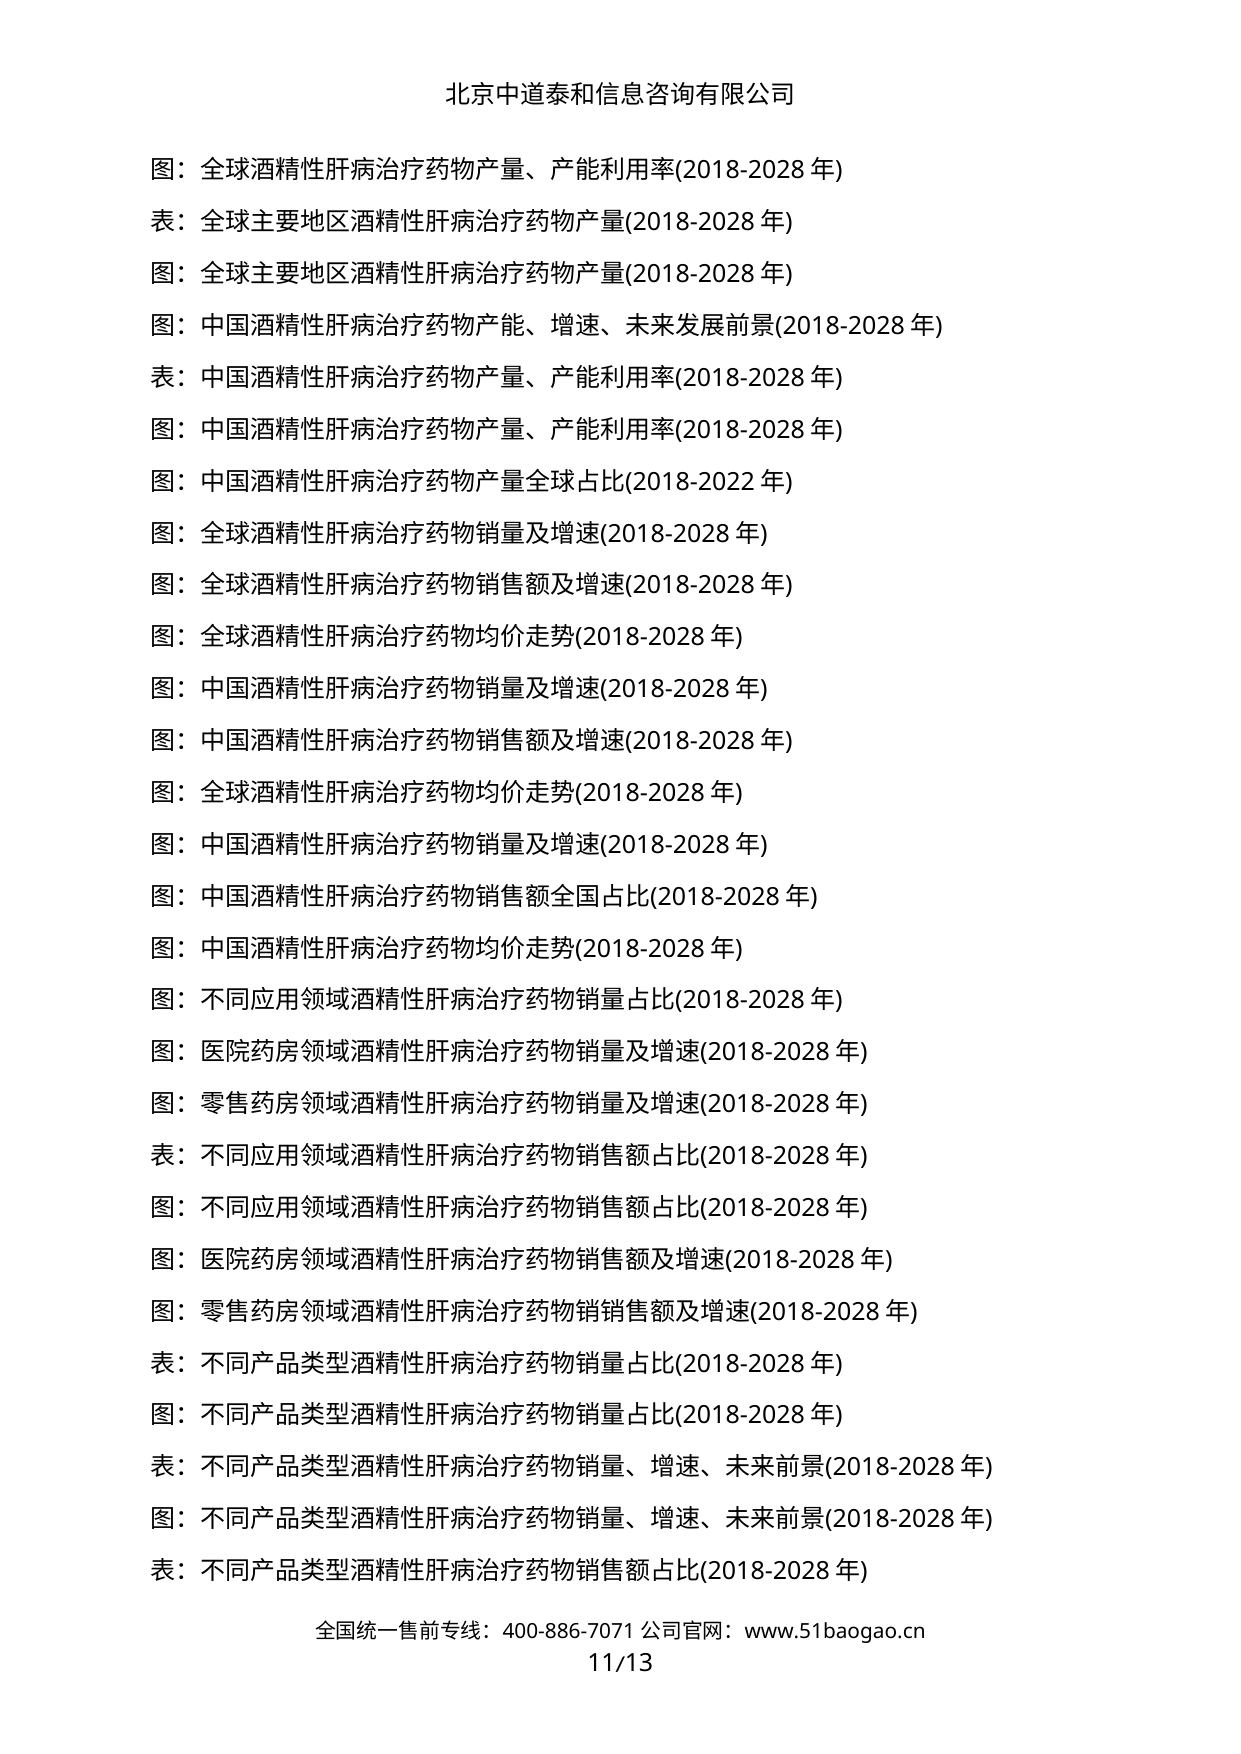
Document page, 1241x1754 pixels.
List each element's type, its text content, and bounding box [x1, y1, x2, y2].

text 表：不同产品类型酒精性肝病治疗药物销售额占比(2018-2028年) [150, 1551, 1090, 1587]
text 图：中国酒精性肝病治疗药物产量、产能利用率(2018-2028年) [150, 409, 1090, 446]
text 表：中国酒精性肝病治疗药物产量、产能利用率(2018-2028年) [150, 357, 1090, 394]
text 图：零售药房领域酒精性肝病治疗药物销销售额及增速(2018-2028年) [150, 1291, 1090, 1327]
text 图：全球酒精性肝病治疗药物均价走势(2018-2028年) [150, 772, 1090, 809]
text 图：中国酒精性肝病治疗药物产量全球占比(2018-2022年) [150, 461, 1090, 497]
text 表：全球主要地区酒精性肝病治疗药物产量(2018-2028年) [150, 202, 1090, 238]
text 表：不同应用领域酒精性肝病治疗药物销售额占比(2018-2028年) [150, 1136, 1090, 1172]
text 表：不同产品类型酒精性肝病治疗药物销量、增速、未来前景(2018-2028年) [150, 1447, 1090, 1483]
text 图：中国酒精性肝病治疗药物销售额全国占比(2018-2028年) [150, 876, 1090, 912]
text 图：不同产品类型酒精性肝病治疗药物销量占比(2018-2028年) [150, 1395, 1090, 1431]
text 图：医院药房领域酒精性肝病治疗药物销量及增速(2018-2028年) [150, 1032, 1090, 1068]
text 图：全球酒精性肝病治疗药物销售额及增速(2018-2028年) [150, 565, 1090, 601]
text 图：全球酒精性肝病治疗药物产量、产能利用率(2018-2028年) [150, 150, 1090, 186]
text 图：医院药房领域酒精性肝病治疗药物销售额及增速(2018-2028年) [150, 1239, 1090, 1276]
text 图：不同应用领域酒精性肝病治疗药物销售额占比(2018-2028年) [150, 1187, 1090, 1224]
text 图：中国酒精性肝病治疗药物产能、增速、未来发展前景(2018-2028年) [150, 306, 1090, 342]
text 图：全球酒精性肝病治疗药物均价走势(2018-2028年) [150, 617, 1090, 653]
text 图：中国酒精性肝病治疗药物均价走势(2018-2028年) [150, 928, 1090, 964]
text 图：中国酒精性肝病治疗药物销量及增速(2018-2028年) [150, 669, 1090, 705]
text 图：中国酒精性肝病治疗药物销量及增速(2018-2028年) [150, 824, 1090, 861]
text 表：不同产品类型酒精性肝病治疗药物销量占比(2018-2028年) [150, 1343, 1090, 1379]
text 图：全球酒精性肝病治疗药物销量及增速(2018-2028年) [150, 513, 1090, 549]
text 图：零售药房领域酒精性肝病治疗药物销量及增速(2018-2028年) [150, 1084, 1090, 1120]
text 图：不同产品类型酒精性肝病治疗药物销量、增速、未来前景(2018-2028年) [150, 1499, 1090, 1535]
text 图：中国酒精性肝病治疗药物销售额及增速(2018-2028年) [150, 721, 1090, 757]
text 图：不同应用领域酒精性肝病治疗药物销量占比(2018-2028年) [150, 980, 1090, 1016]
text 图：全球主要地区酒精性肝病治疗药物产量(2018-2028年) [150, 254, 1090, 290]
